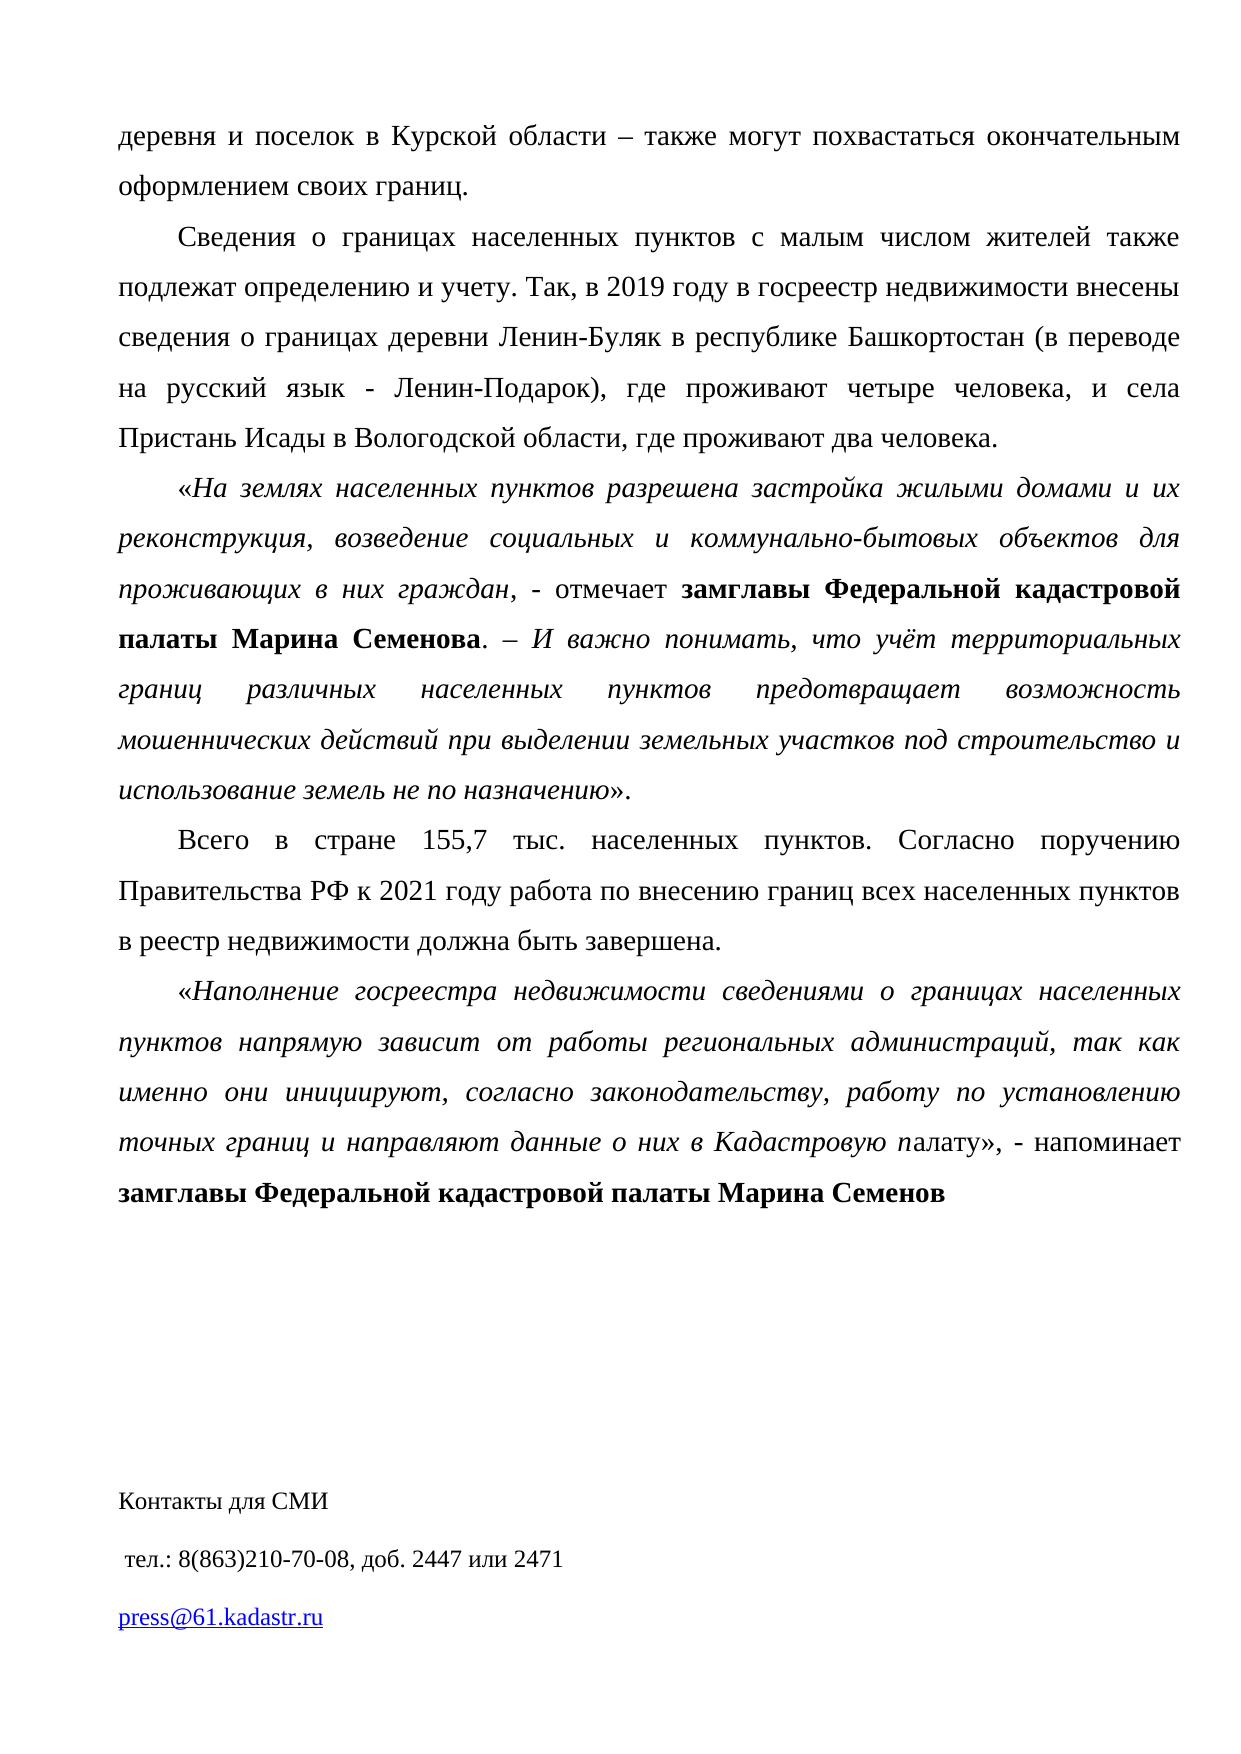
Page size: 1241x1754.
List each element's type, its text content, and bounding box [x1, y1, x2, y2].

text тел.: 8(863)210-70-08, доб. 2447 или 2471 [118, 1544, 1181, 1572]
text Сведения о границах населенных пунктов с малым числом жителей также подлежат определению и учету. Так, в 2019 году в госреестр недвижимости внесены сведения о границах деревни Ленин-Буляк в республике Башкортостан (в переводе на русский язык - Ленин-Подарок), где проживают четыре человека, и села Пристань Исады в Вологодской области, где проживают два человека. [118, 219, 1181, 453]
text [118, 118, 1181, 202]
text «Наполнение госреестра недвижимости сведениями о границах населенных пунктов напрямую зависит от работы региональных администраций, так как именно они инициируют, согласно законодательству, работу по установлению точных границ и направляют данные о них в Кадастровую палату», - напоминает замглавы Федеральной кадастровой палаты Марина Семенов [118, 973, 1181, 1208]
text Контакты для СМИ [118, 1486, 1181, 1514]
text Всего в стране 155,7 тыс. населенных пунктов. Согласно поручению Правительства РФ к 2021 году работа по внесению границ всех населенных пунктов в реестр недвижимости должна быть завершена. [118, 822, 1181, 957]
text press@61.kadastr.ru [118, 1602, 1181, 1630]
text «На землях населенных пунктов разрешена застройка жилыми домами и их реконструкция, возведение социальных и коммунально-бытовых объектов для проживающих в них граждан, - отмечает замглавы Федеральной кадастровой палаты Марина Семенова. – И важно понимать, что учёт территориальных границ различных населенных пунктов предотвращает возможность мошеннических действий при выделении земельных участков под строительство и использование земель не по назначению». [118, 470, 1181, 806]
